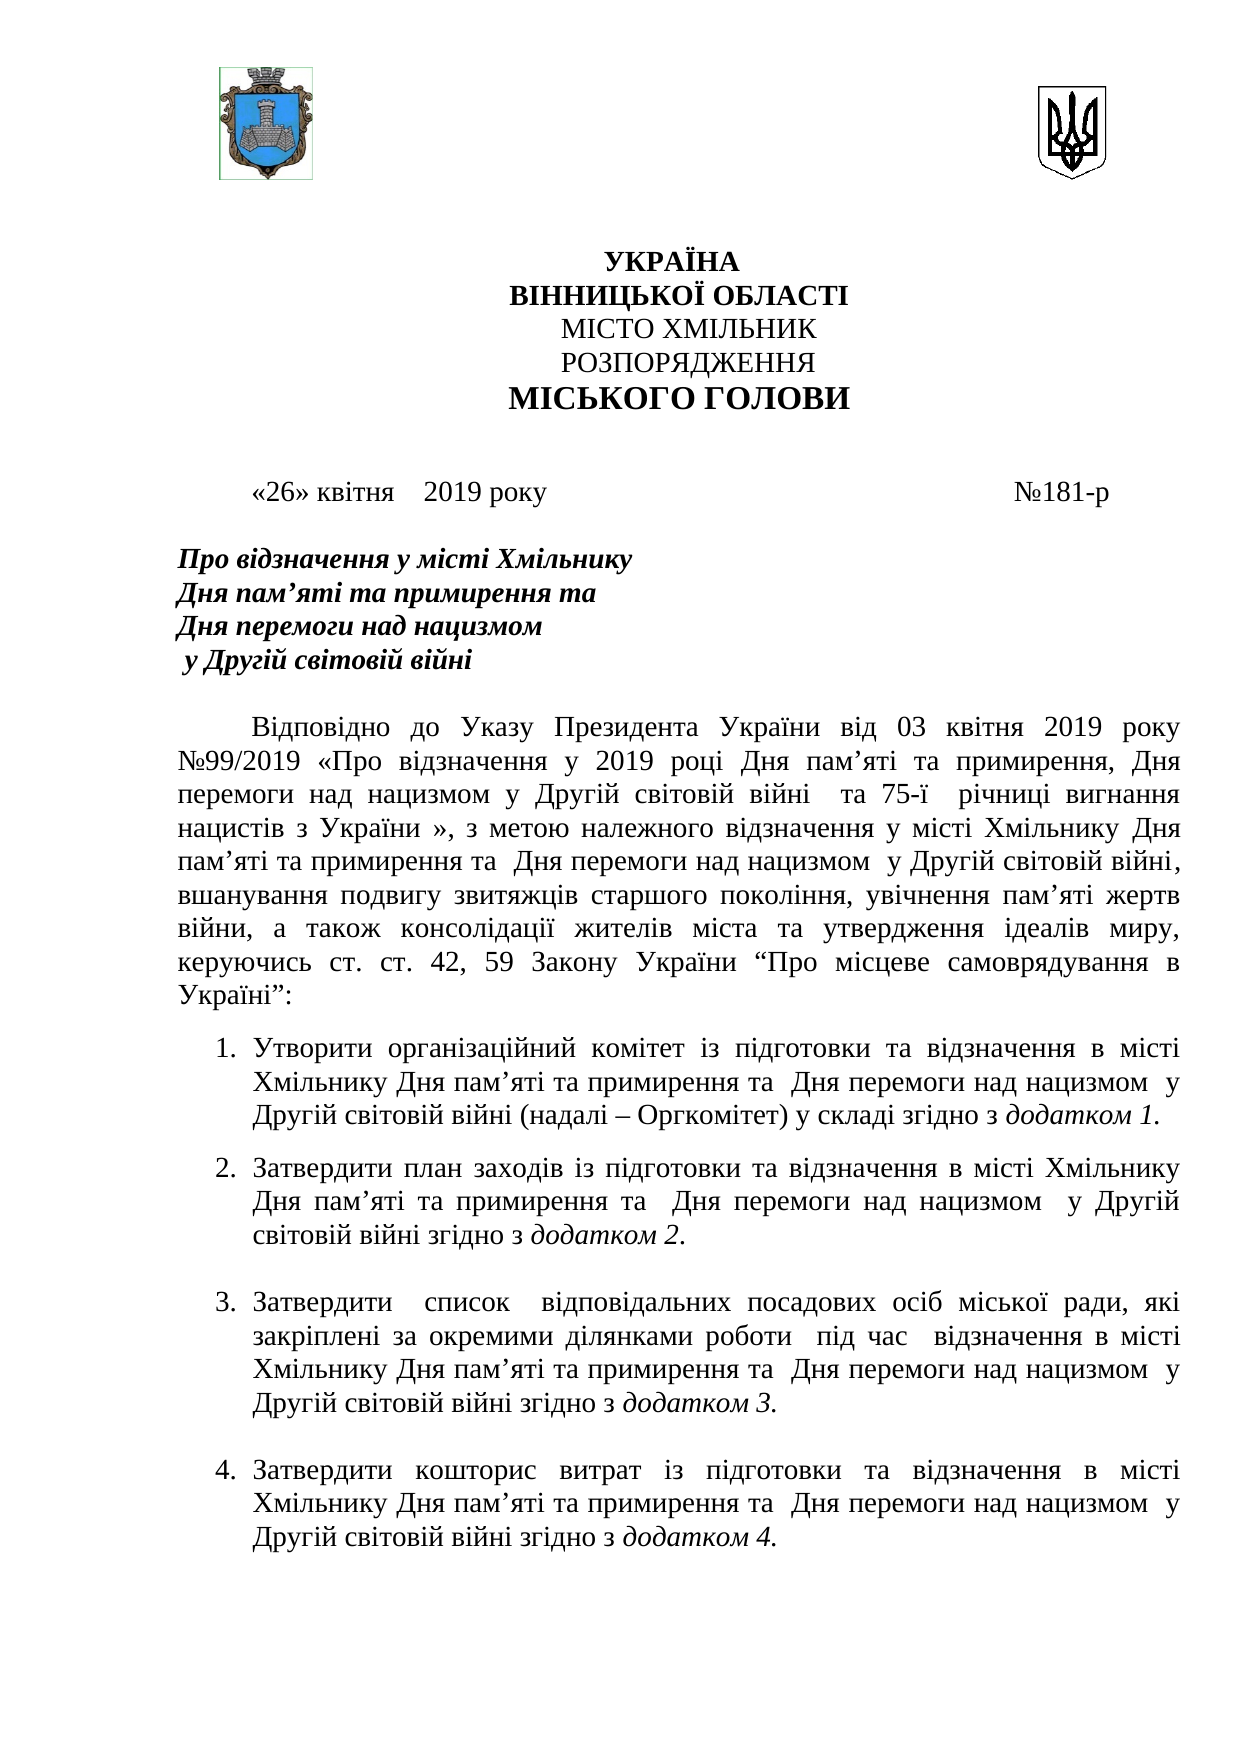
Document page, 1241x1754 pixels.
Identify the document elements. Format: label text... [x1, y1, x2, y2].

text УКРАЇНА [546, 244, 1181, 278]
text Дня перемоги над нацизмом [177, 608, 1181, 642]
list Затвердити кошторис витрат із підготовки та відзначення в місті Хмільнику Дня пам’яті та примирення та Дня перемоги над нацизмом у Другій світовій війні згідно з додатком 4. [215, 1452, 1181, 1552]
text «26» квітня 2019 року №181-р [177, 474, 1181, 508]
text Про відзначення у місті Хмільнику [177, 541, 1181, 575]
picture [219, 67, 313, 180]
list Утворити організаційний комітет із підготовки та відзначення в місті Хмільнику Дня пам’яті та примирення та Дня перемоги над нацизмом у Другій світовій війні (надалі – Оргкомітет) у складі згідно з додатком 1. [215, 1030, 1181, 1131]
text МІСЬКОГО ГОЛОВИ [177, 378, 1181, 417]
subtitle МІСТО ХМІЛЬНИК [472, 311, 1181, 345]
list Затвердити план заходів із підготовки та відзначення в місті Хмільнику Дня пам’яті та примирення та Дня перемоги над нацизмом у Другій світовій війні згідно з додатком 2. [215, 1150, 1181, 1251]
text ВІННИЦЬКОЇ ОБЛАСТІ [177, 278, 1181, 311]
text у Другій світовій війні [177, 642, 1181, 676]
subtitle РОЗПОРЯДЖЕННЯ [472, 345, 1181, 378]
text Відповідно до Указу Президента України від 03 квітня 2019 року №99/2019 «Про відзначення у 2019 році Дня пам’яті та примирення, Дня перемоги над нацизмом у Другій світовій війні та 75-ї річниці вигнання нацистів з України », з метою належного відзначення у місті Хмільнику Дня пам’яті та примирення та Дня перемоги над нацизмом у Другій світовій війні, вшанування подвигу звитяжців старшого покоління, увічнення пам’яті жертв війни, а також консолідації жителів міста та утвердження ідеалів миру, керуючись ст. ст. 42, 59 Закону України “Про місцеве самоврядування в Україні”: [177, 709, 1181, 1011]
list Затвердити список відповідальних посадових осіб міської ради, які закріплені за окремими ділянками роботи під час відзначення в місті Хмільнику Дня пам’яті та примирення та Дня перемоги над нацизмом у Другій світовій війні згідно з додатком 3. [215, 1284, 1181, 1418]
text Дня пам’яті та примирення та [177, 575, 1181, 608]
picture [1037, 85, 1107, 180]
